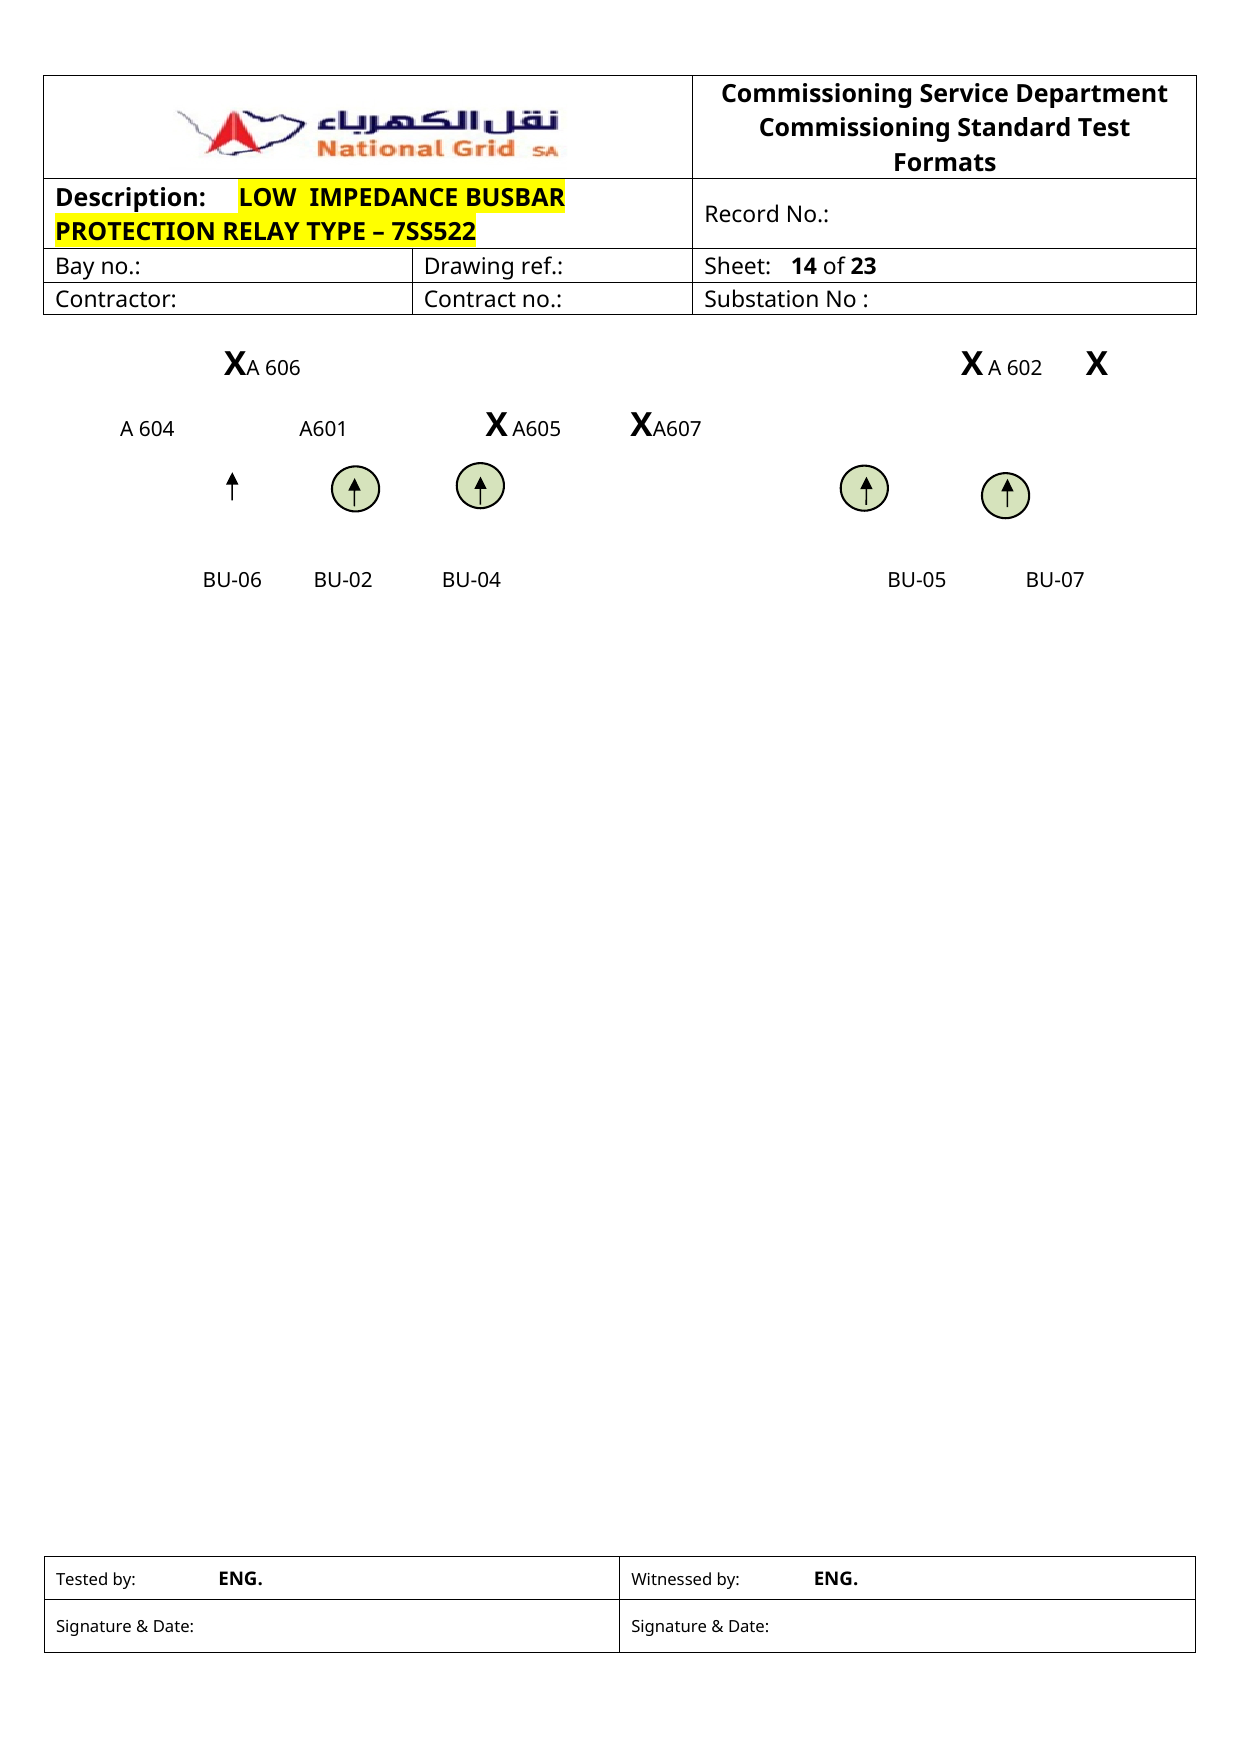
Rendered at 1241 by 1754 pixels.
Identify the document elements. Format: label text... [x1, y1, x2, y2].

picture [169, 96, 568, 170]
text BU-06 BU-02 BU-04 BU-05 BU-07 [120, 565, 1120, 593]
text ΧA 606 Χ A 602 Χ A 604 A601 Χ A605 ΧA607 [120, 339, 1120, 450]
